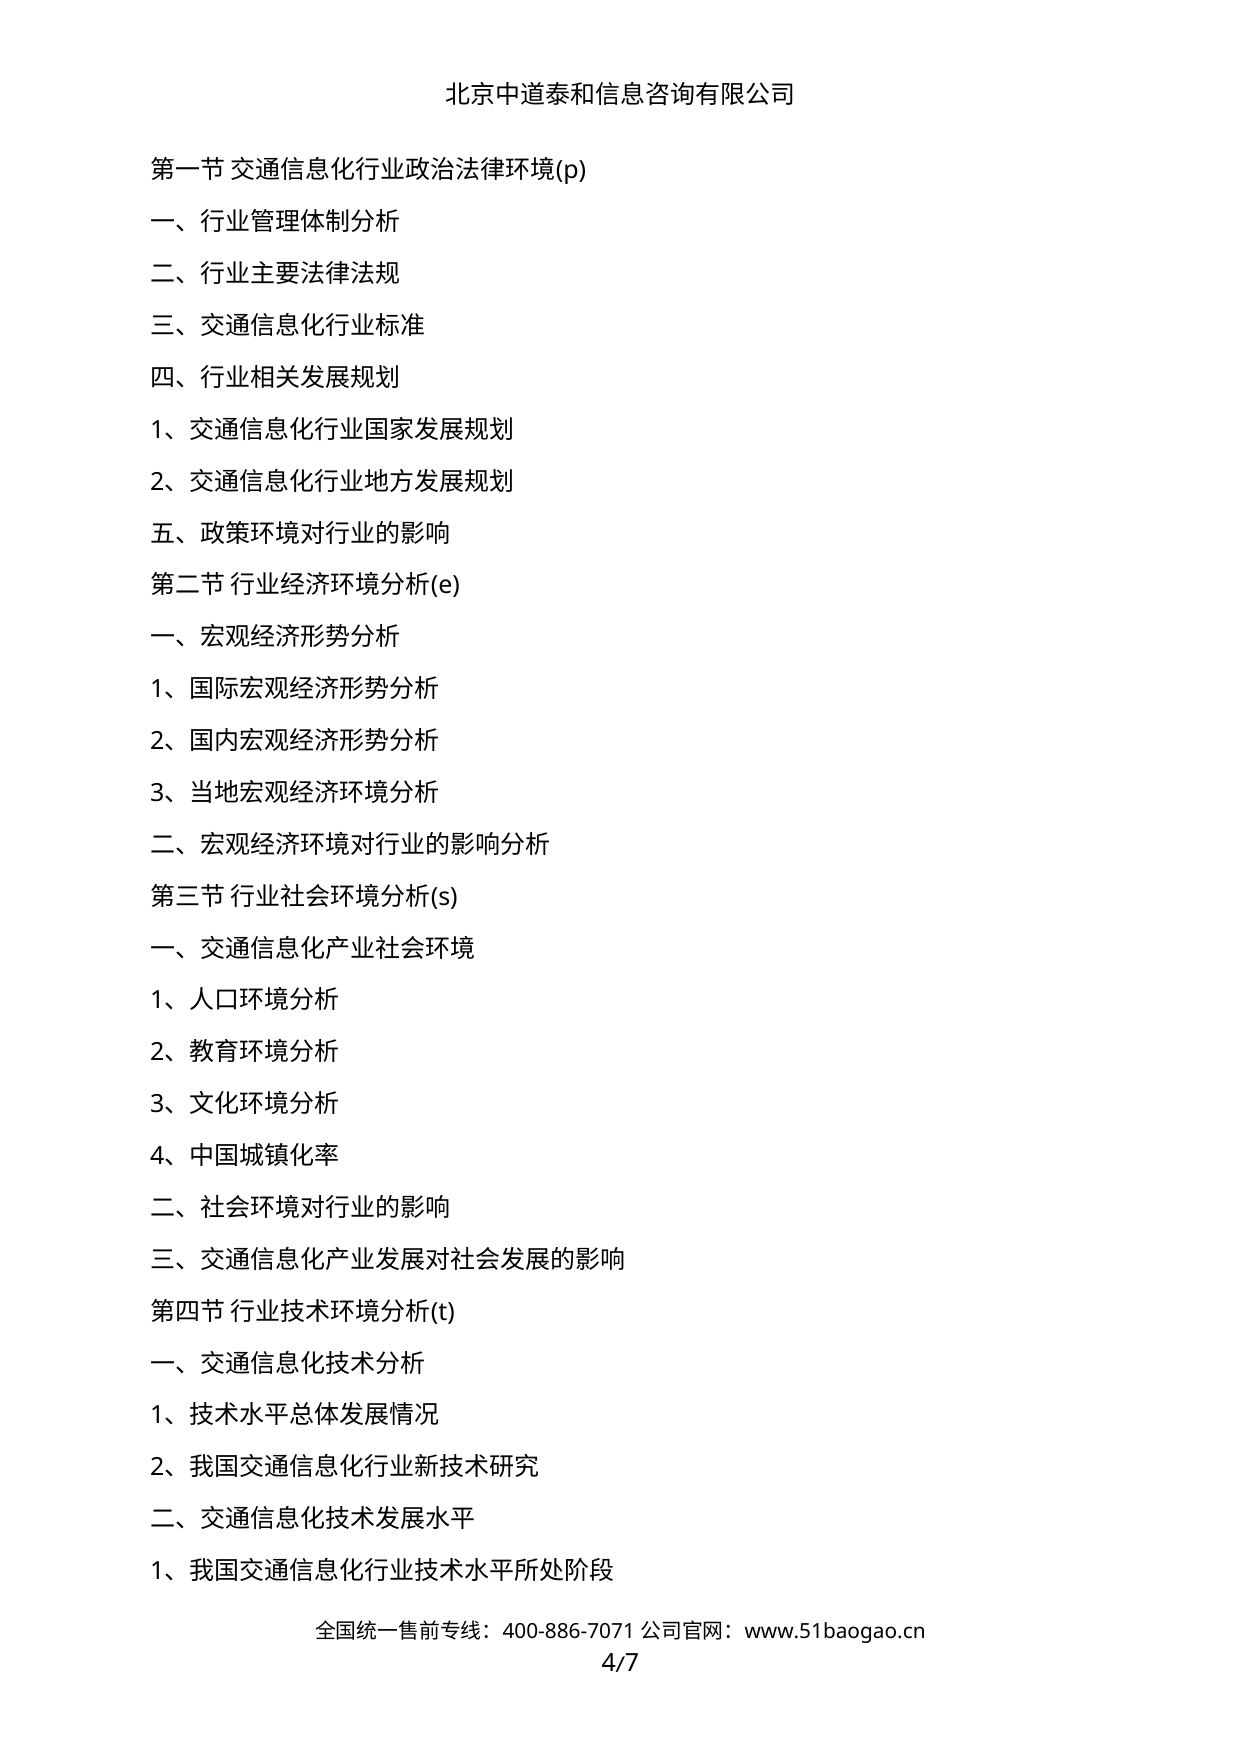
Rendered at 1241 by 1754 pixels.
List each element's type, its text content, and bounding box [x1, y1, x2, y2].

text 三、交通信息化产业发展对社会发展的影响 [150, 1239, 1090, 1276]
text 1、国际宏观经济形势分析 [150, 669, 1090, 705]
text 第四节 行业技术环境分析(t) [150, 1291, 1090, 1327]
text 第二节 行业经济环境分析(e) [150, 565, 1090, 601]
text 三、交通信息化行业标准 [150, 306, 1090, 342]
text 一、宏观经济形势分析 [150, 617, 1090, 653]
text 2、教育环境分析 [150, 1032, 1090, 1068]
text 1、人口环境分析 [150, 980, 1090, 1016]
text 第一节 交通信息化行业政治法律环境(p) [150, 150, 1090, 186]
text 一、行业管理体制分析 [150, 202, 1090, 238]
text 五、政策环境对行业的影响 [150, 513, 1090, 549]
text 一、交通信息化技术分析 [150, 1343, 1090, 1379]
text 一、交通信息化产业社会环境 [150, 928, 1090, 964]
text 第三节 行业社会环境分析(s) [150, 876, 1090, 912]
text 二、宏观经济环境对行业的影响分析 [150, 824, 1090, 861]
text 二、社会环境对行业的影响 [150, 1187, 1090, 1224]
text 1、交通信息化行业国家发展规划 [150, 409, 1090, 446]
text 1、技术水平总体发展情况 [150, 1395, 1090, 1431]
text 二、交通信息化技术发展水平 [150, 1499, 1090, 1535]
text 二、行业主要法律法规 [150, 254, 1090, 290]
text 2、国内宏观经济形势分析 [150, 721, 1090, 757]
text 1、我国交通信息化行业技术水平所处阶段 [150, 1551, 1090, 1587]
text 2、我国交通信息化行业新技术研究 [150, 1447, 1090, 1483]
text 四、行业相关发展规划 [150, 357, 1090, 394]
text 3、文化环境分析 [150, 1084, 1090, 1120]
text 3、当地宏观经济环境分析 [150, 772, 1090, 809]
text 2、交通信息化行业地方发展规划 [150, 461, 1090, 497]
text 4、中国城镇化率 [150, 1136, 1090, 1172]
